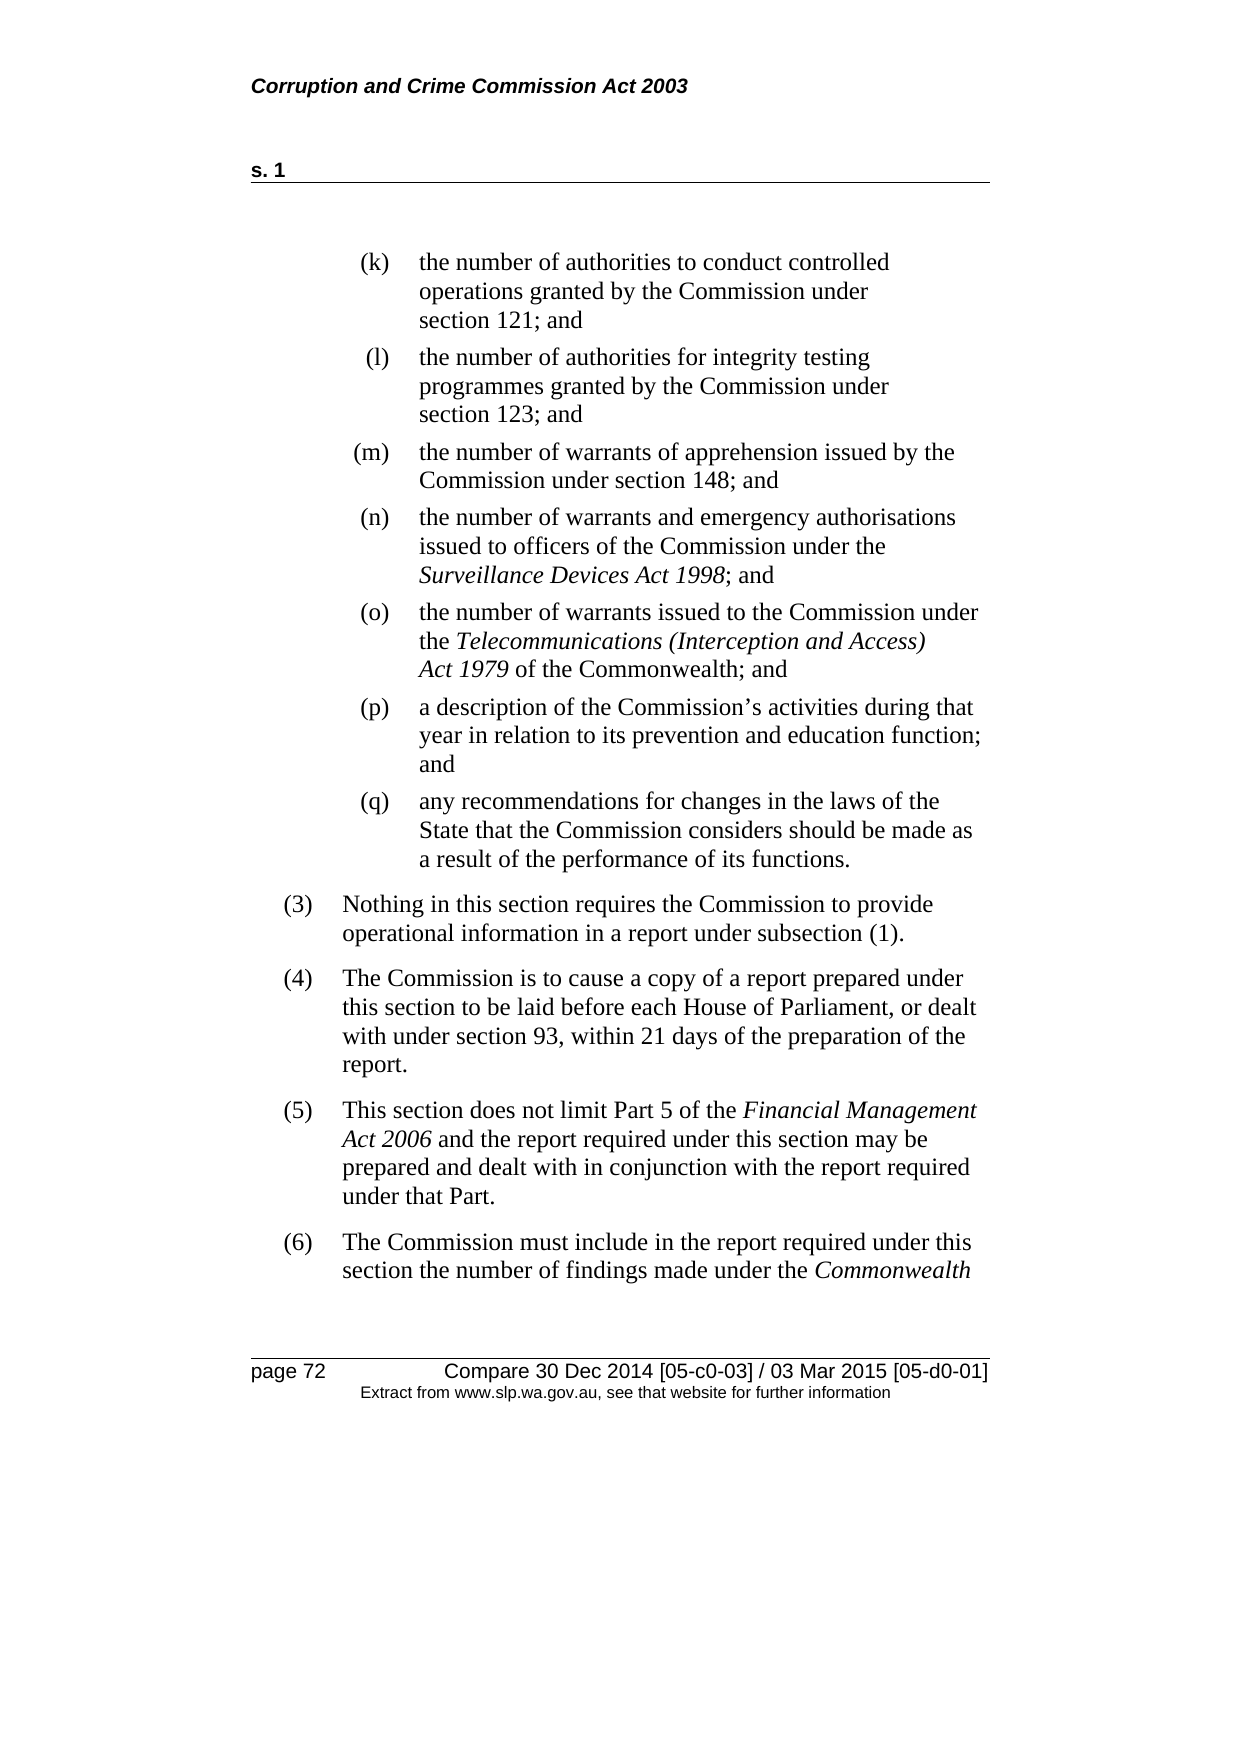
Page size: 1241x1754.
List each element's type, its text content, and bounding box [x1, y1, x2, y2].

text (p) a description of the Commission’s activities during that year in relation to its prevention and education function; and [251, 692, 990, 778]
text (n) the number of warrants and emergency authorisations issued to officers of the Commission under the Surveillance Devices Act 1998; and [251, 502, 990, 589]
text (q) any recommendations for changes in the laws of the State that the Commission considers should be made as a result of the performance of its functions. [251, 786, 990, 872]
text (k) the number of authorities to conduct controlled operations granted by the Commission under section 121; and [251, 247, 990, 334]
text (m) the number of warrants of apprehension issued by the Commission under section 148; and [251, 437, 990, 494]
text (5) This section does not limit Part 5 of the Financial Management Act 2006 and the report required under this section may be prepared and dealt with in conjunction with the report required under that Part. [251, 1095, 990, 1210]
text (4) The Commission is to cause a copy of a report prepared under this section to be laid before each House of Parliament, or dealt with under section 93, within 21 days of the preparation of the report. [251, 963, 990, 1078]
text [251, 1227, 990, 1284]
text (3) Nothing in this section requires the Commission to provide operational information in a report under subsection (1). [251, 889, 990, 947]
text (o) the number of warrants issued to the Commission under the Telecommunications (Interception and Access) Act 1979 of the Commonwealth; and [251, 597, 990, 683]
text (l) the number of authorities for integrity testing programmes granted by the Commission under section 123; and [251, 342, 990, 428]
